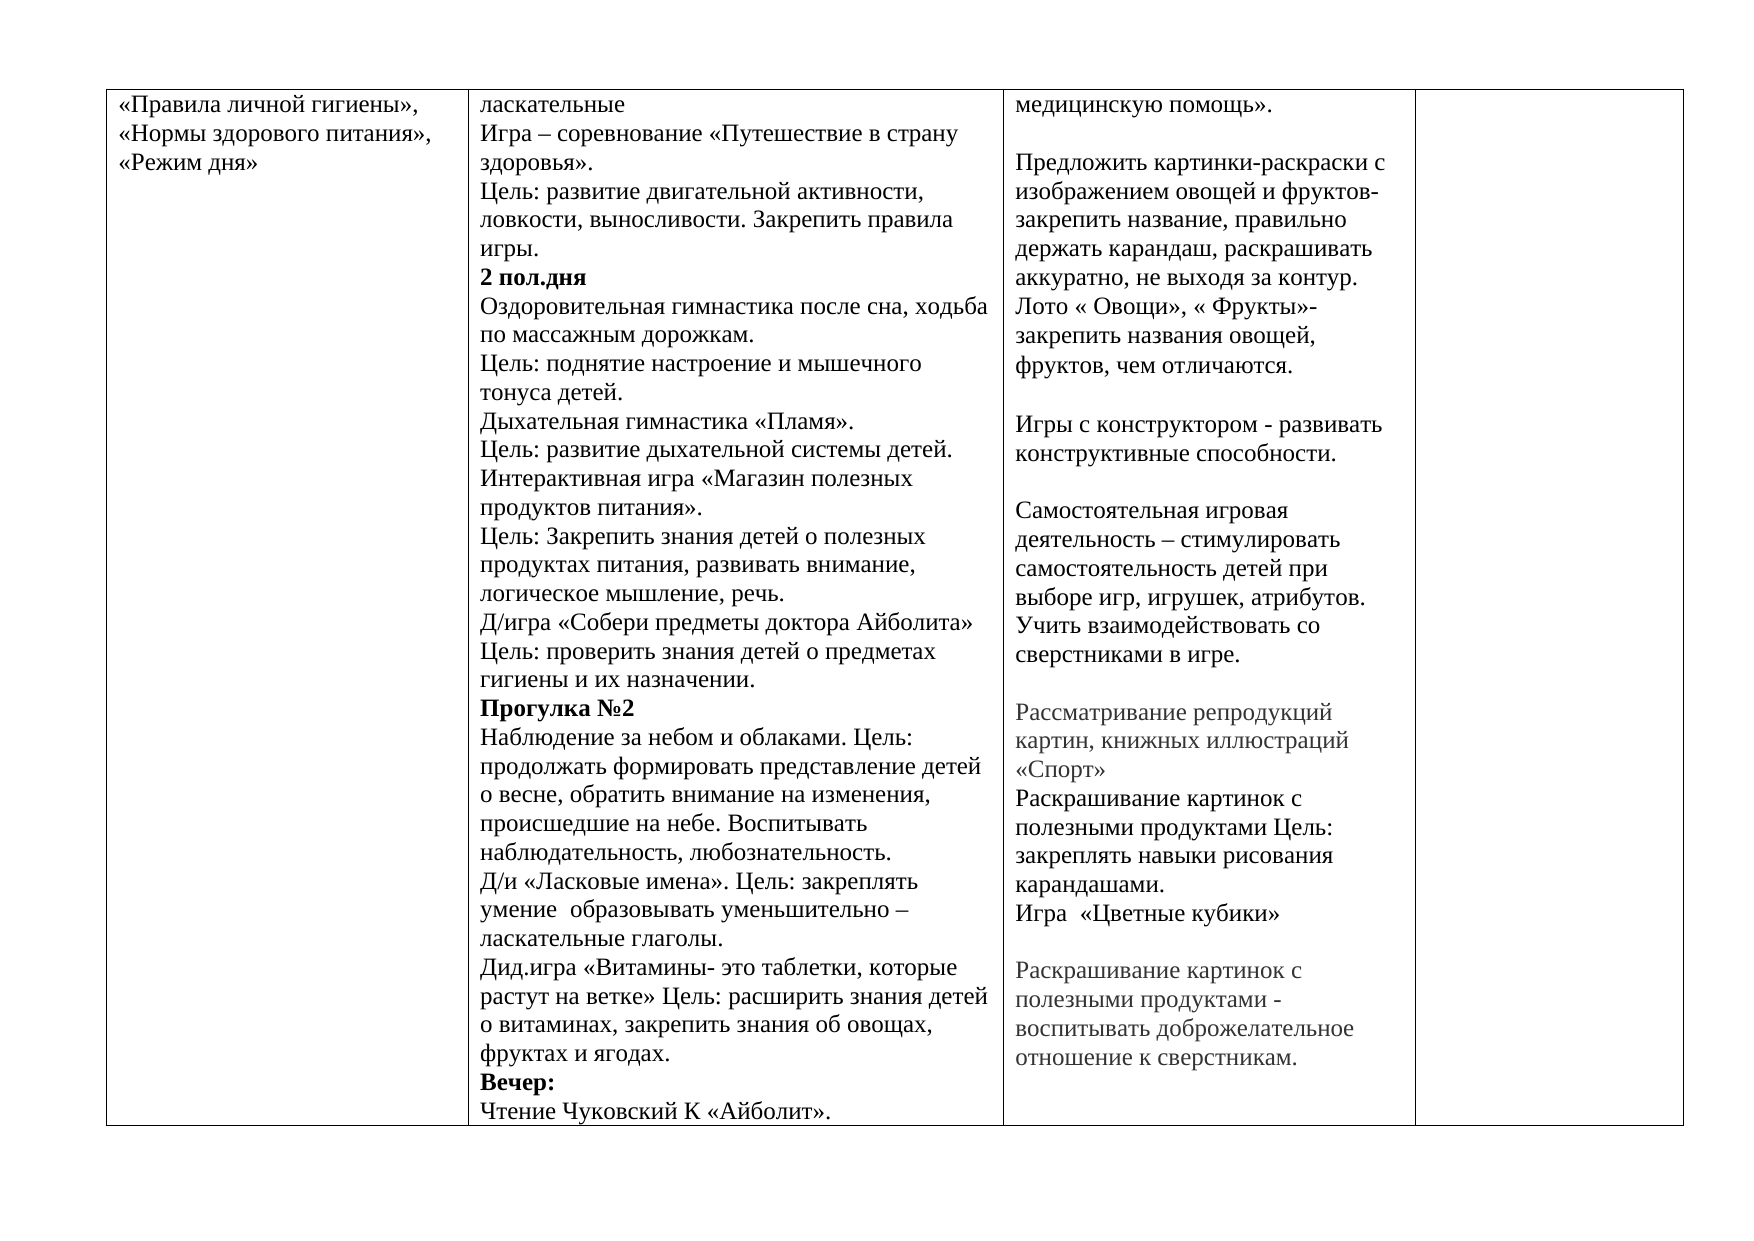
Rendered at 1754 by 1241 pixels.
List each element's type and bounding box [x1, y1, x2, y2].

table_cell [469, 90, 1003, 1124]
table_cell [1004, 90, 1415, 1124]
table_cell [107, 90, 468, 1124]
table_cell [1416, 90, 1683, 1124]
